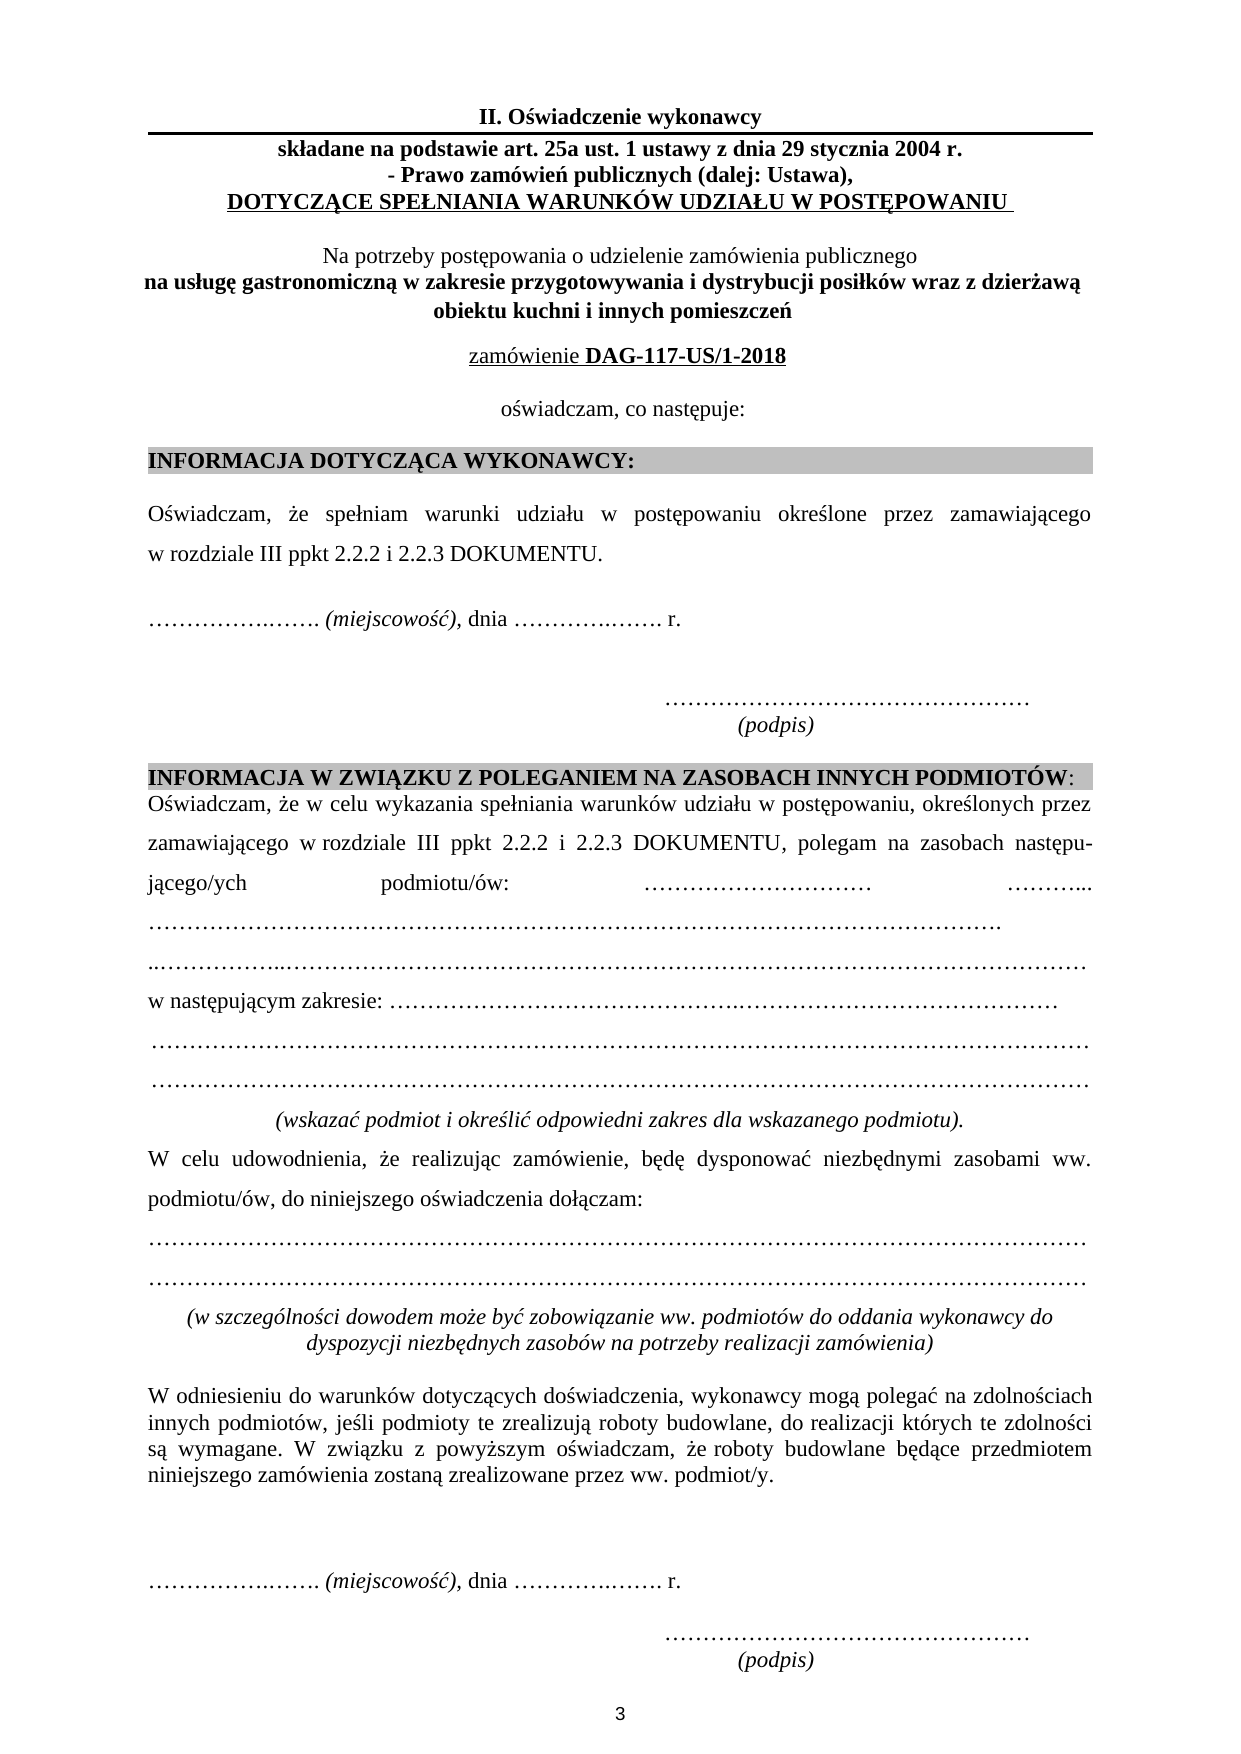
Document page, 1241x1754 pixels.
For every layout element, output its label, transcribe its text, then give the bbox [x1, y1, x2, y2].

text ..……………..…………………………………………………………………………………………… w następującym zakresie: ……………………………………….…………………………………… [148, 948, 1093, 1014]
text W celu udowodnienia, że realizując zamówienie, będę dysponować niezbędnymi zasobami ww. podmiotu/ów, do niniejszego oświadczenia dołączam: [148, 1145, 1093, 1211]
text W odniesieniu do warunków dotyczących doświadczenia, wykonawcy mogą polegać na zdolnościach innych podmiotów, jeśli podmioty te zrealizują roboty budowlane, do realizacji których te zdolności są wymagane. W związku z powyższym oświadczam, że roboty budowlane będące przedmiotem niniejszego zamówienia zostaną zrealizowane przez ww. podmiot/y. [148, 1382, 1093, 1488]
text Oświadczam, że spełniam warunki udziału w postępowaniu określone przez zamawiającego w rozdziale III ppkt 2.2.2 i 2.2.3 DOKUMENTU. [148, 500, 1093, 566]
text …………………………………………………………………………………………………………… …………………………………………………………………………………………………………… (wskazać podmiot i określić odpowiedni zakres dla wskazanego podmiotu). [148, 1027, 1093, 1132]
text …………….……. (miejscowość), dnia ………….……. r. [148, 605, 1093, 632]
text …………………………………………………………………………………………………………… …………………………………………………………………………………………………………… [148, 1224, 1093, 1290]
text ………………………………………… [148, 684, 1093, 711]
text - Prawo zamówień publicznych (dalej: Ustawa), [148, 161, 1093, 188]
text (podpis) [738, 711, 1093, 737]
text oświadczam, co następuje: [148, 395, 1093, 421]
text składane na podstawie art. 25a ust. 1 ustawy z dnia 29 stycznia 2004 r. [148, 135, 1093, 161]
text na usługę gastronomiczną w zakresie przygotowywania i dystrybucji posiłków wraz z dzierżawą obiektu kuchni i innych pomieszczeń [133, 268, 1093, 323]
text …………….……. (miejscowość), dnia ………….……. r. [148, 1567, 1093, 1593]
text ………………………………………… [148, 1619, 1093, 1646]
text DOTYCZĄCE SPEŁNIANIA WARUNKÓW UDZIAŁU W POSTĘPOWANIU [148, 188, 1093, 242]
text INFORMACJA DOTYCZĄCA WYKONAWCY: [148, 447, 1093, 474]
text Na potrzeby postępowania o udzielenie zamówienia publicznego [148, 242, 1093, 268]
text INFORMACJA W ZWIĄZKU Z POLEGANIEM NA ZASOBACH INNYCH PODMIOTÓW: [148, 763, 1093, 790]
text zamówienie DAG-117-US/1-2018 [148, 342, 1107, 368]
text II. Oświadczenie wykonawcy [148, 103, 1093, 132]
text (w szczególności dowodem może być zobowiązanie ww. podmiotów do oddania wykonawcy do dyspozycji niezbędnych zasobów na potrzeby realizacji zamówienia) [148, 1303, 1093, 1356]
text Oświadczam, że w celu wykazania spełniania warunków udziału w postępowaniu, określonych przez zamawiającego w rozdziale III ppkt 2.2.2 i 2.2.3 DOKUMENTU, polegam na zasobach następującego/ych podmiotu/ów: ………………………… ………...…………………………………………………………………………………………………. [148, 790, 1093, 935]
text (podpis) [738, 1646, 1093, 1672]
